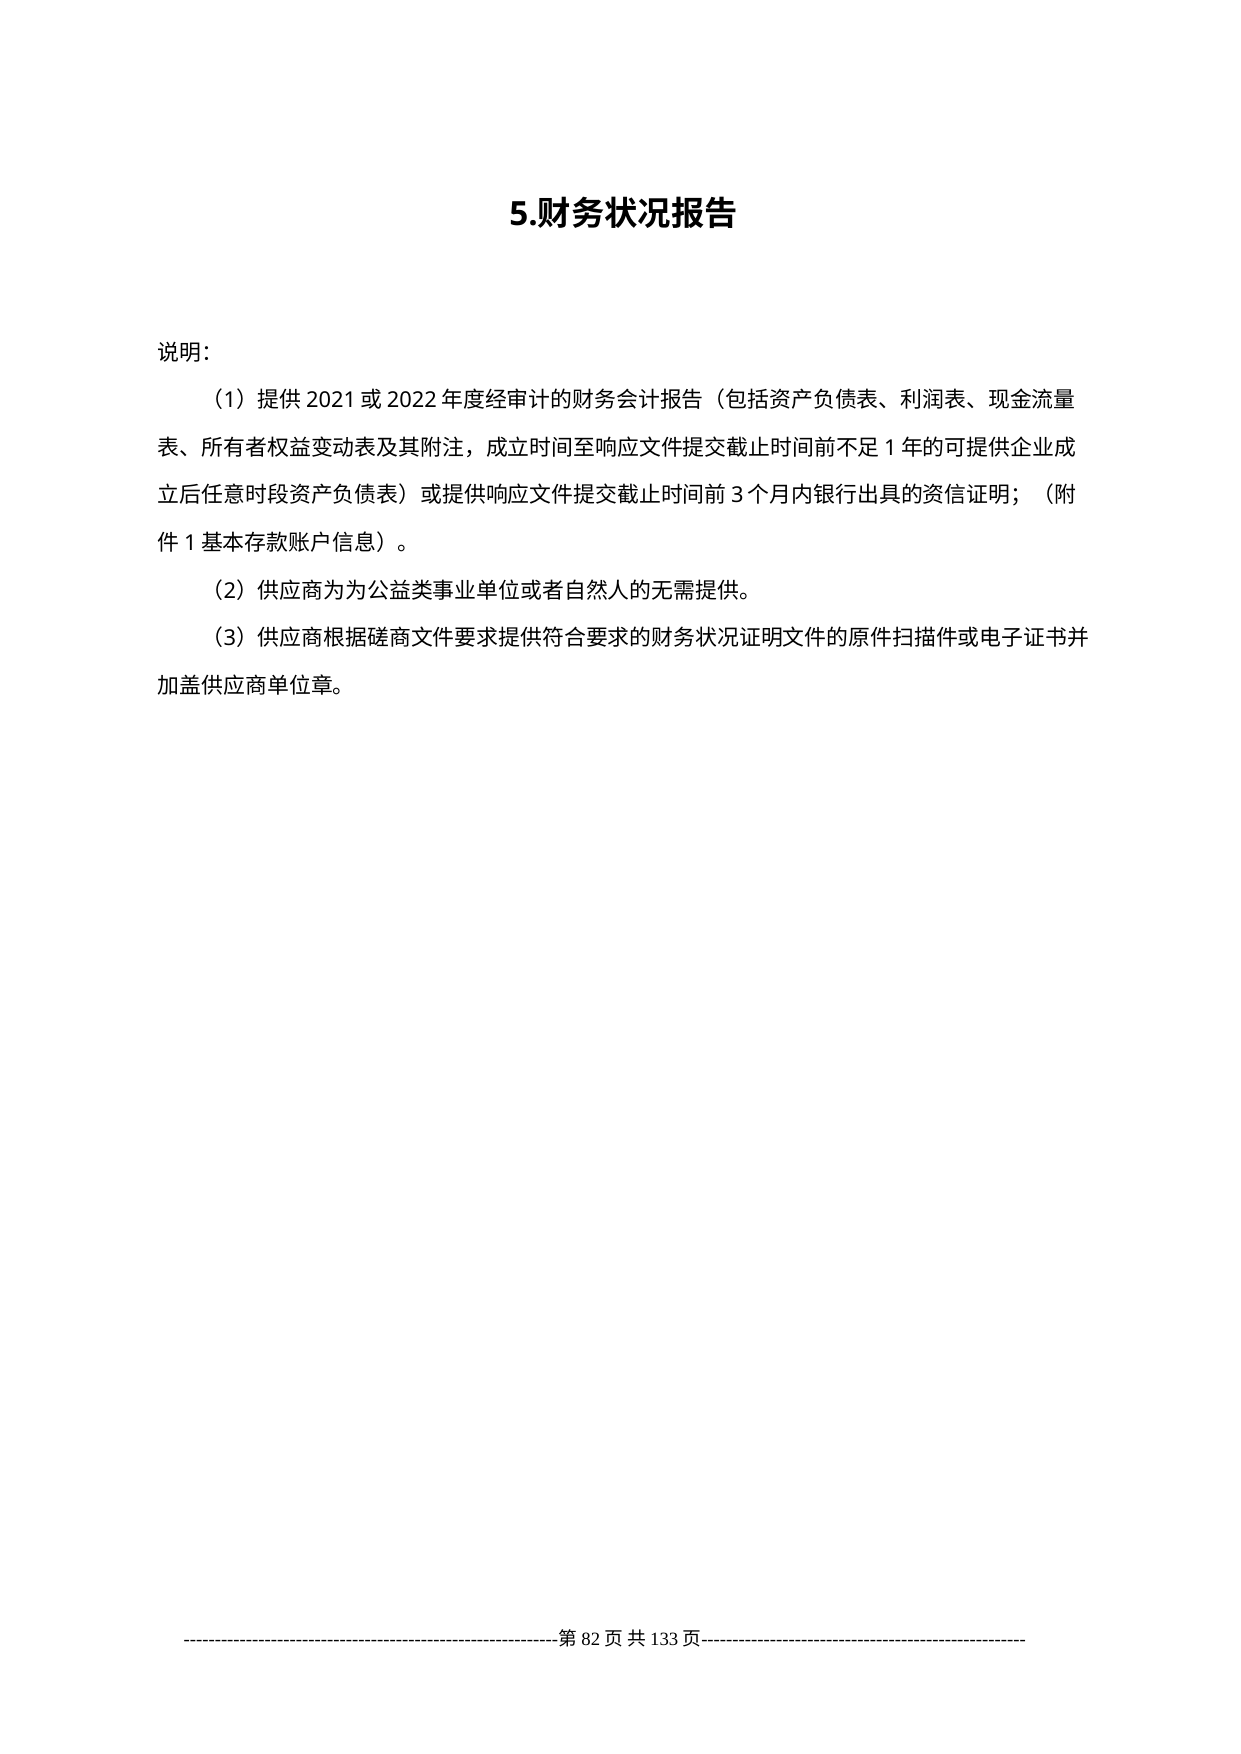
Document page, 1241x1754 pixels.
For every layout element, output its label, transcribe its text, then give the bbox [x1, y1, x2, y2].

text 说明： [158, 335, 1089, 366]
text （1）提供2021或2022年度经审计的财务会计报告（包括资产负债表、利润表、现金流量表、所有者权益变动表及其附注，成立时间至响应文件提交截止时间前不足1年的可提供企业成立后任意时段资产负债表）或提供响应文件提交截止时间前3个月内银行出具的资信证明；（附件1基本存款账户信息）。 [158, 382, 1089, 557]
text （2）供应商为为公益类事业单位或者自然人的无需提供。 [158, 573, 1089, 604]
text （3）供应商根据磋商文件要求提供符合要求的财务状况证明文件的原件扫描件或电子证书并加盖供应商单位章。 [158, 620, 1089, 699]
text 5.财务状况报告 [158, 178, 1089, 243]
